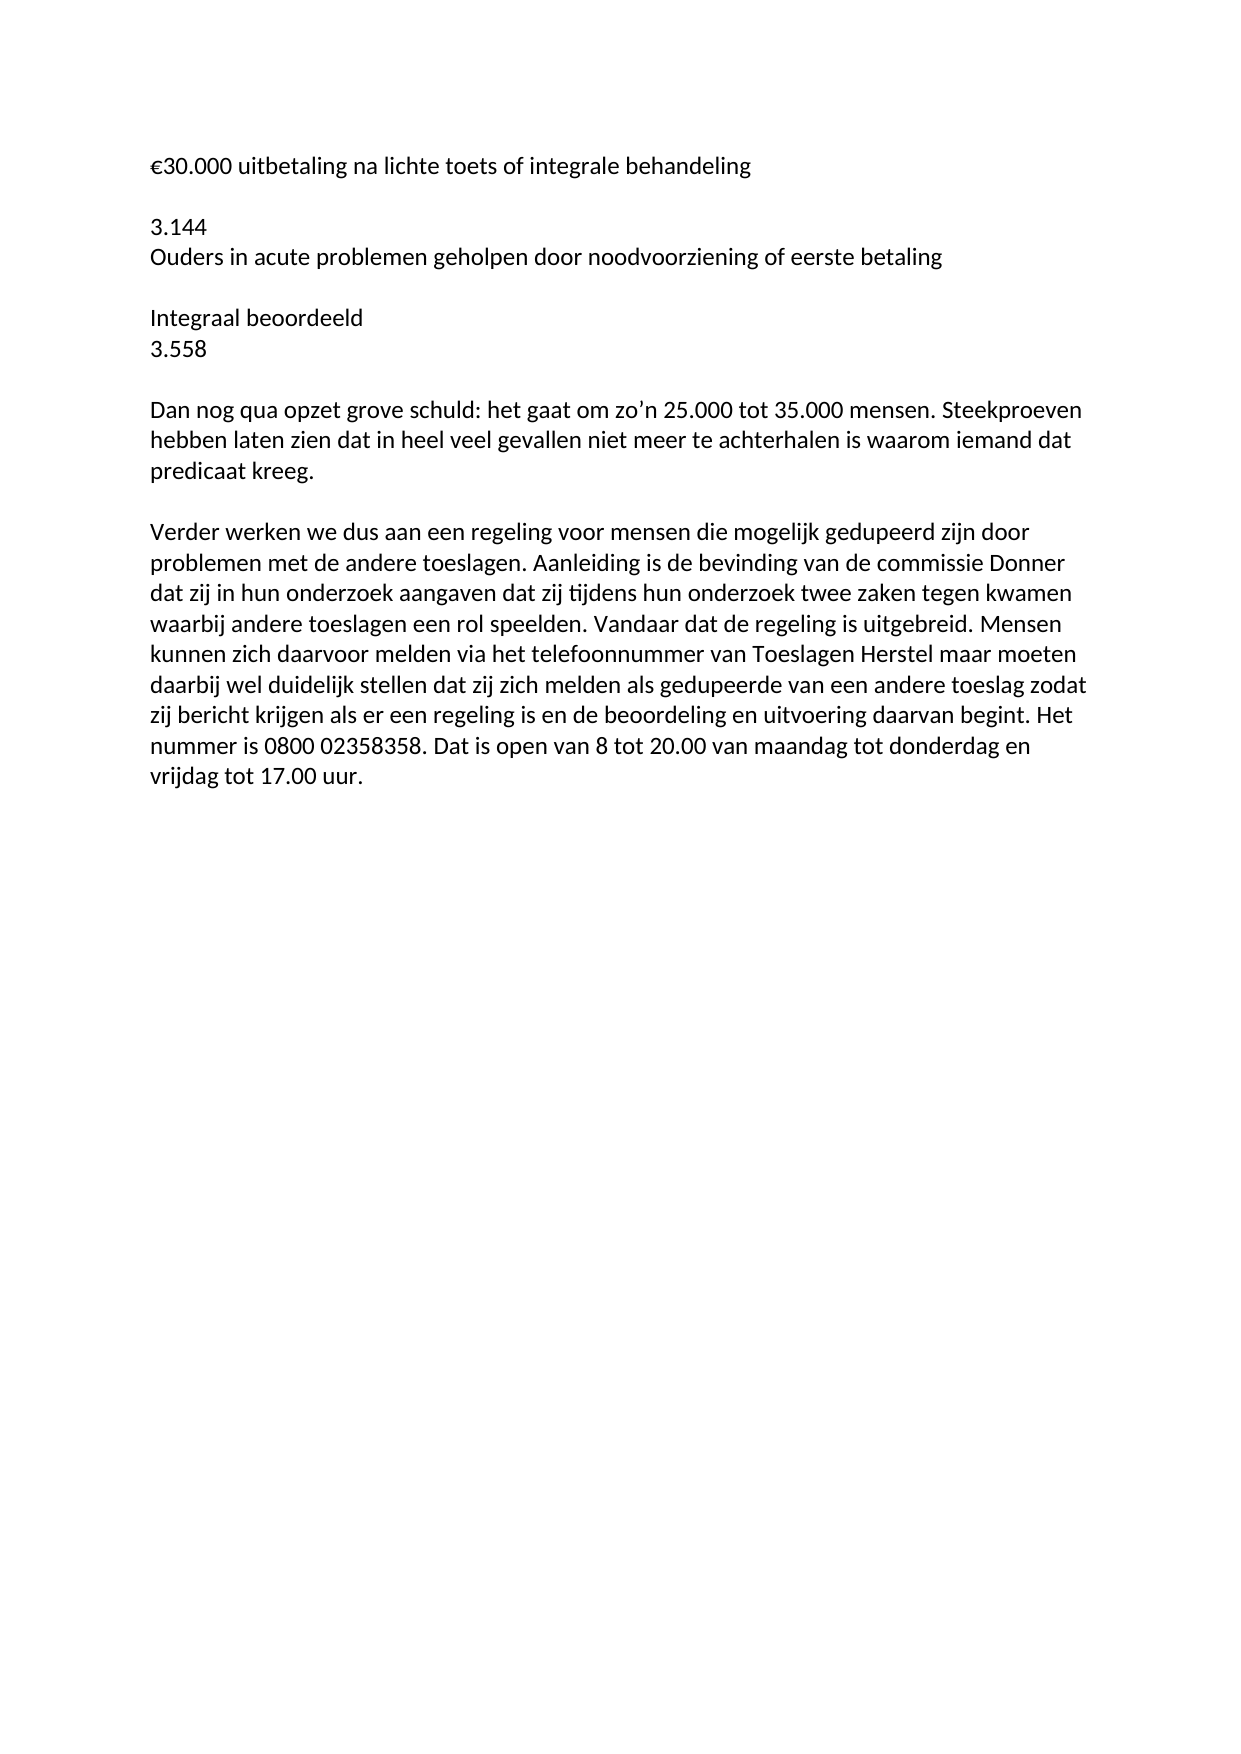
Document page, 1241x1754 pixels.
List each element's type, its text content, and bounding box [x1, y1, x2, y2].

text Integraal beoordeeld [150, 303, 1090, 333]
text €30.000 uitbetaling na lichte toets of integrale behandeling [150, 150, 1090, 181]
text Verder werken we dus aan een regeling voor mensen die mogelijk gedupeerd zijn door problemen met de andere toeslagen. Aanleiding is de bevinding van de commissie Donner dat zij in hun onderzoek aangaven dat zij tijdens hun onderzoek twee zaken tegen kwamen waarbij andere toeslagen een rol speelden. Vandaar dat de regeling is uitgebreid. Mensen kunnen zich daarvoor melden via het telefoonnummer van Toeslagen Herstel maar moeten daarbij wel duidelijk stellen dat zij zich melden als gedupeerde van een andere toeslag zodat zij bericht krijgen als er een regeling is en de beoordeling en uitvoering daarvan begint. Het nummer is 0800 02358358. Dat is open van 8 tot 20.00 van maandag tot donderdag en vrijdag tot 17.00 uur. [150, 516, 1090, 791]
text 3.144 [150, 211, 1090, 242]
text Dan nog qua opzet grove schuld: het gaat om zo’n 25.000 tot 35.000 mensen. Steekproeven hebben laten zien dat in heel veel gevallen niet meer te achterhalen is waarom iemand dat predicaat kreeg. [150, 394, 1090, 486]
text Ouders in acute problemen geholpen door noodvoorziening of eerste betaling [150, 242, 1090, 272]
text 3.558 [150, 333, 1090, 364]
